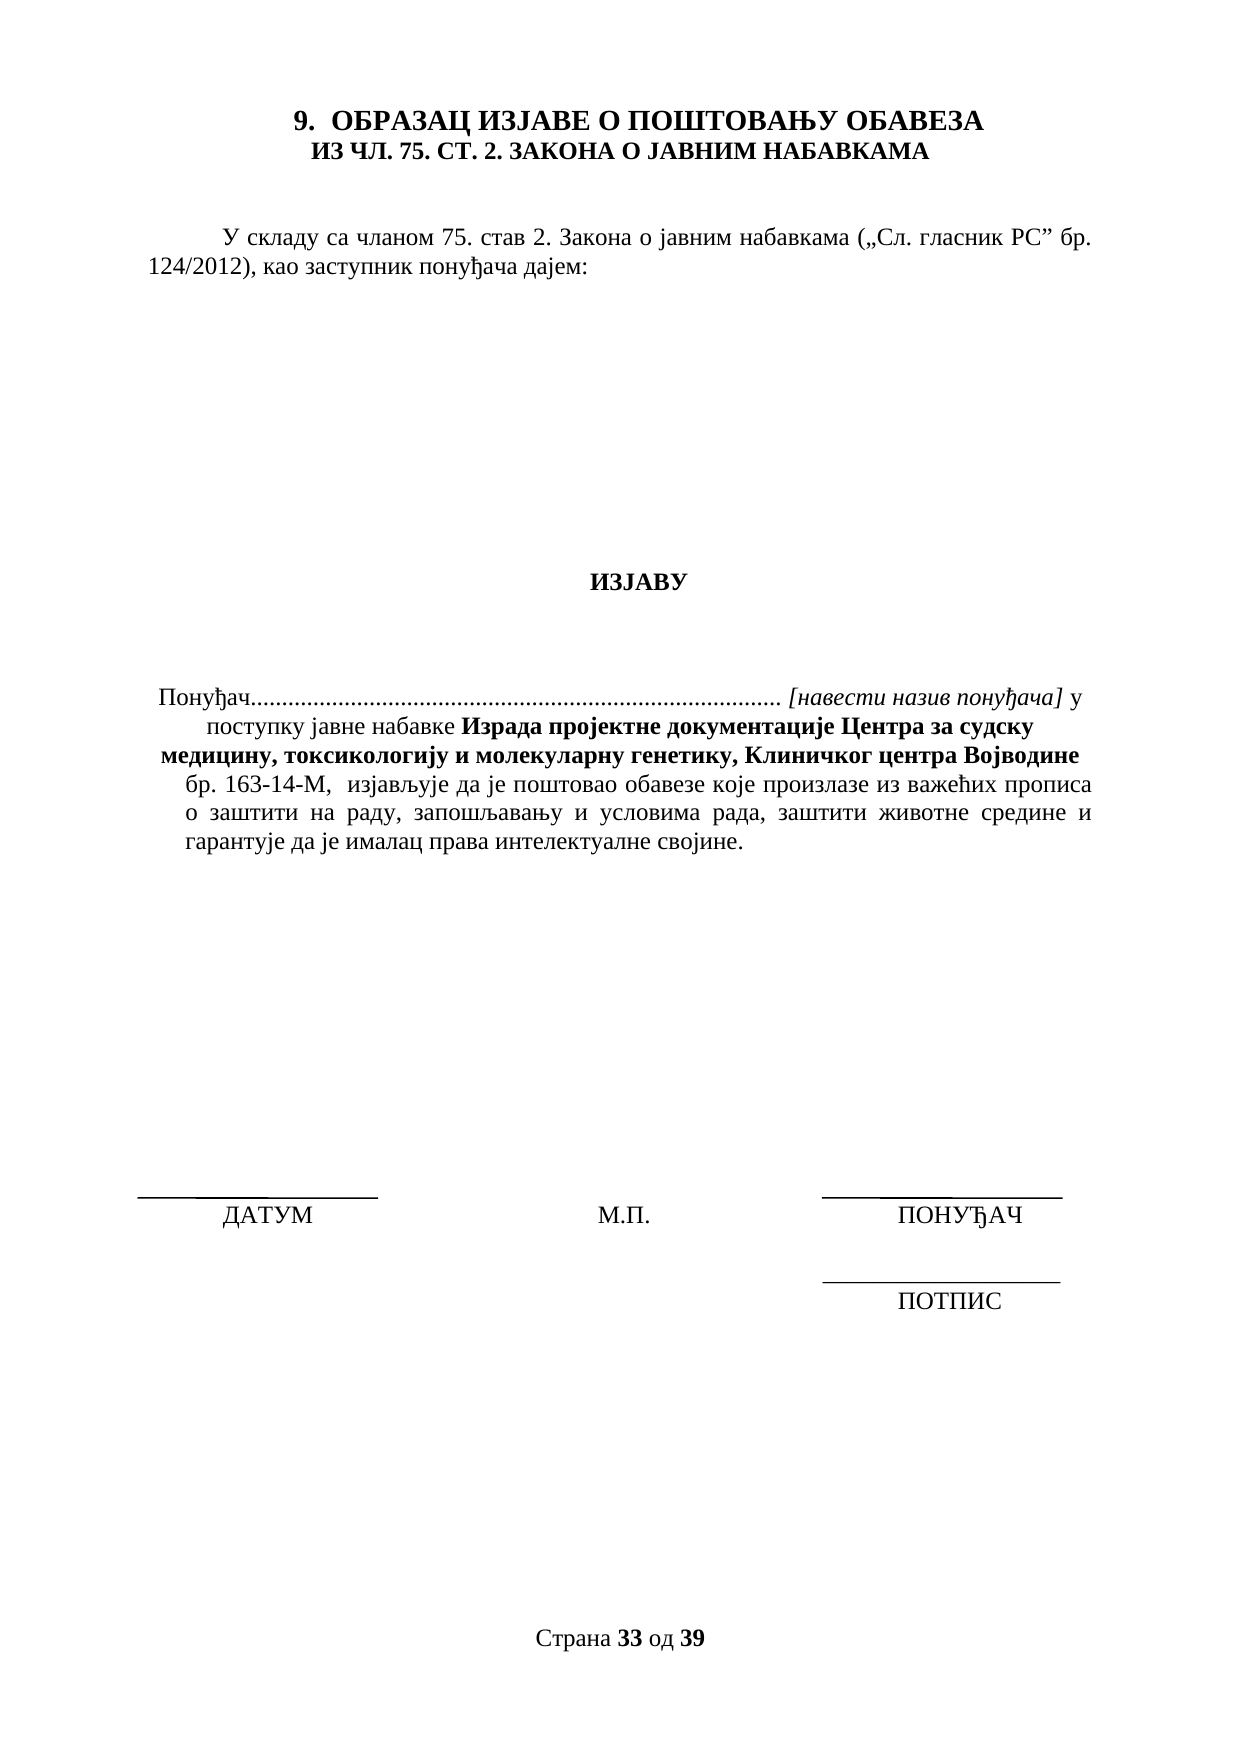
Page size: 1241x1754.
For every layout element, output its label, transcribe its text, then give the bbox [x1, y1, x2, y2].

subtitle ОБРАЗАЦ ИЗЈАВЕ О ПОШТОВАЊУ ОБАВЕЗА [185, 103, 1092, 136]
text ПОТПИС [148, 1286, 1092, 1315]
text Понуђач..................................................................................... [навести назив понуђача] у поступку јавне набавке Израда пројектне документације Центра за судску медицину, токсикологију и молекуларну генетику, Клиничког центра Војводине [148, 682, 1092, 769]
text ИЗ ЧЛ. 75. СТ. 2. ЗАКОНА О ЈАВНИМ НАБАВКАМА [148, 136, 1092, 165]
text бр. 163-14-М, изјављује да је поштовао обавезе које произлазе из важећих прописа о заштити на раду, запошљавању и условима рада, заштити животне средине и гарантује да је ималац права интелектуалне својине. [185, 769, 1092, 855]
text ___________________ [148, 1257, 1092, 1286]
text ДАТУМ М.П. ПОНУЂАЧ [148, 1200, 1092, 1229]
text У складу са чланом 75. став 2. Закона о јавним набавкама („Сл. гласник РС” бр. 124/2012), као заступник понуђача дајем: [148, 222, 1092, 280]
text ИЗЈАВУ [185, 567, 1092, 596]
